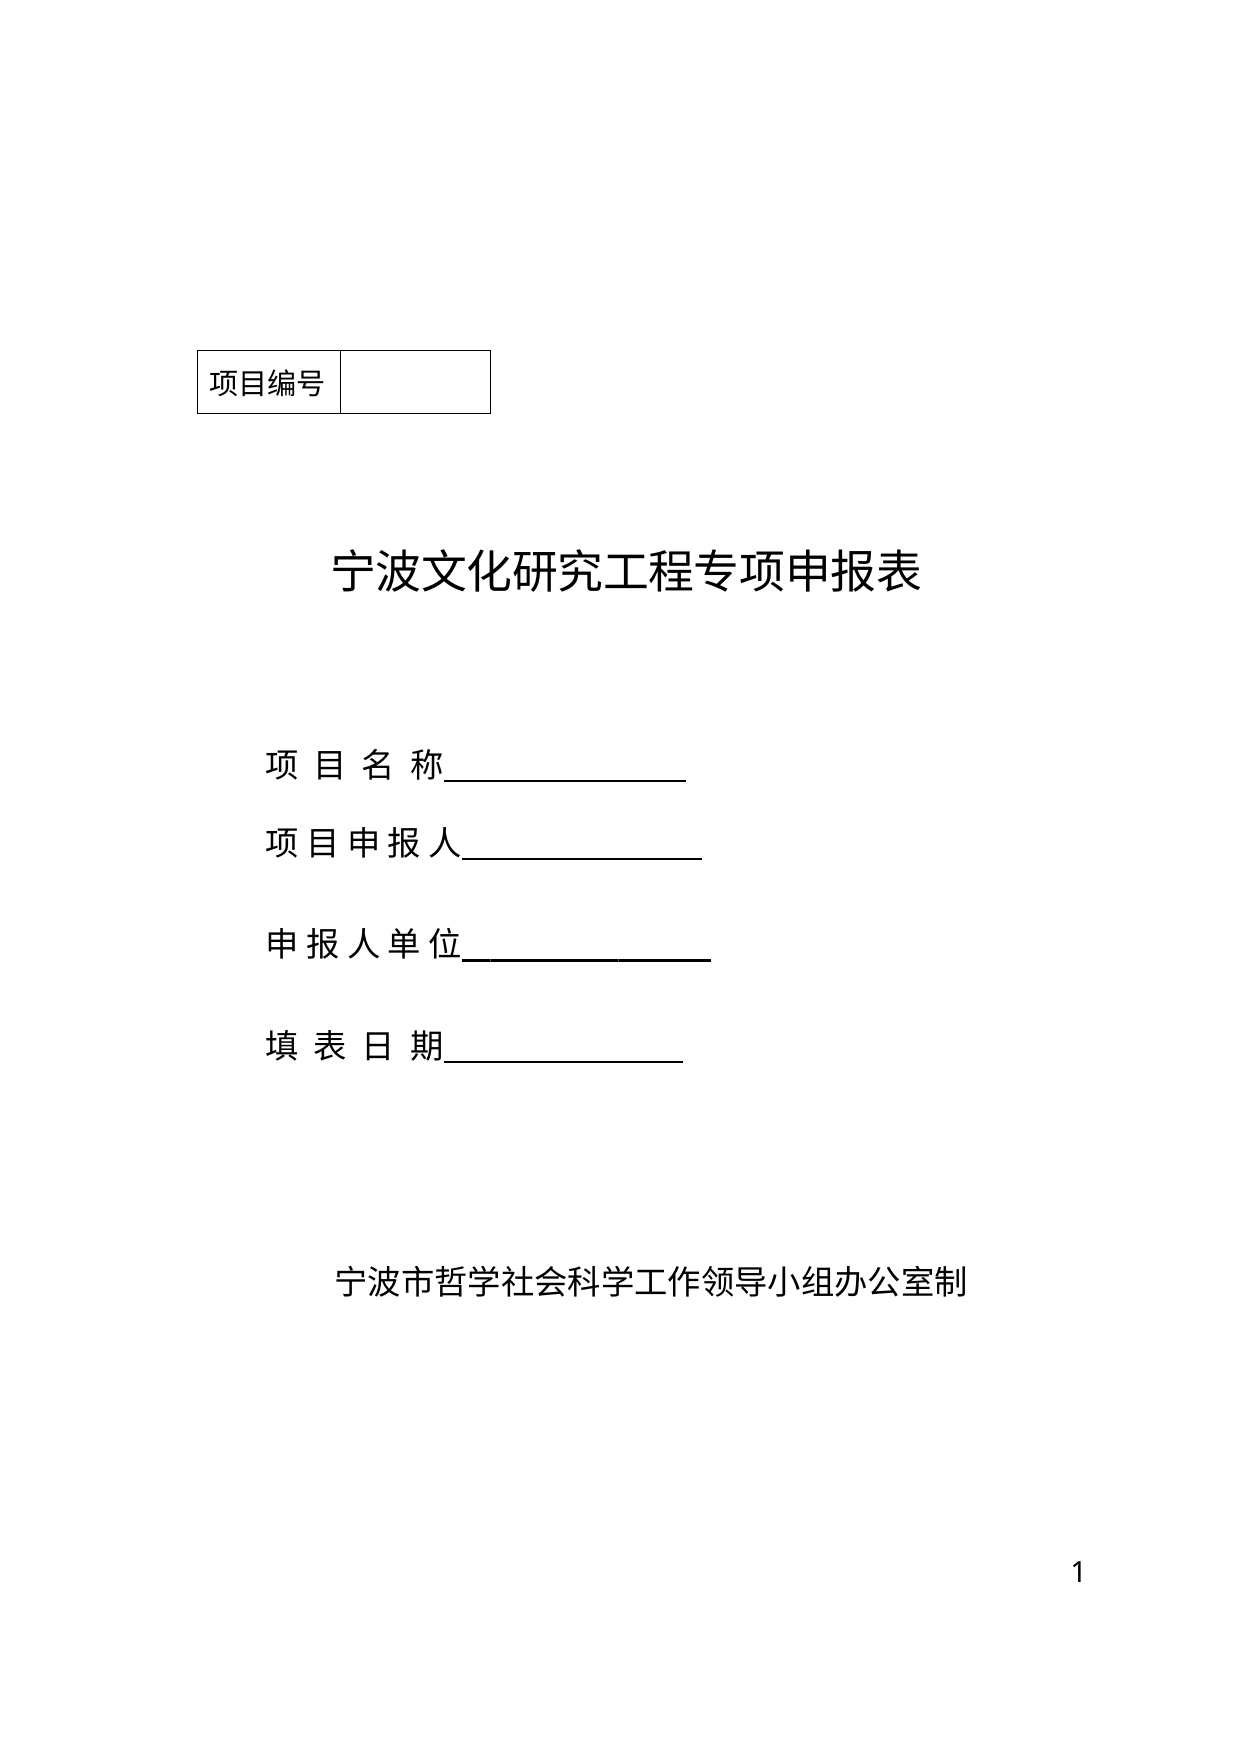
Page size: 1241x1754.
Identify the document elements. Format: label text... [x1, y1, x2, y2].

text 项 目 名 称 [165, 739, 1087, 787]
table_header 项目编号 [198, 351, 340, 413]
text 申 报 人 单 位 [165, 918, 1087, 966]
text 宁波市哲学社会科学工作领导小组办公室制 [165, 1256, 1087, 1304]
text 项 目 申 报 人 [165, 816, 1087, 865]
text 填 表 日 期 [165, 1019, 1087, 1068]
table_header [341, 351, 490, 413]
text 宁波文化研究工程专项申报表 [165, 535, 1087, 602]
